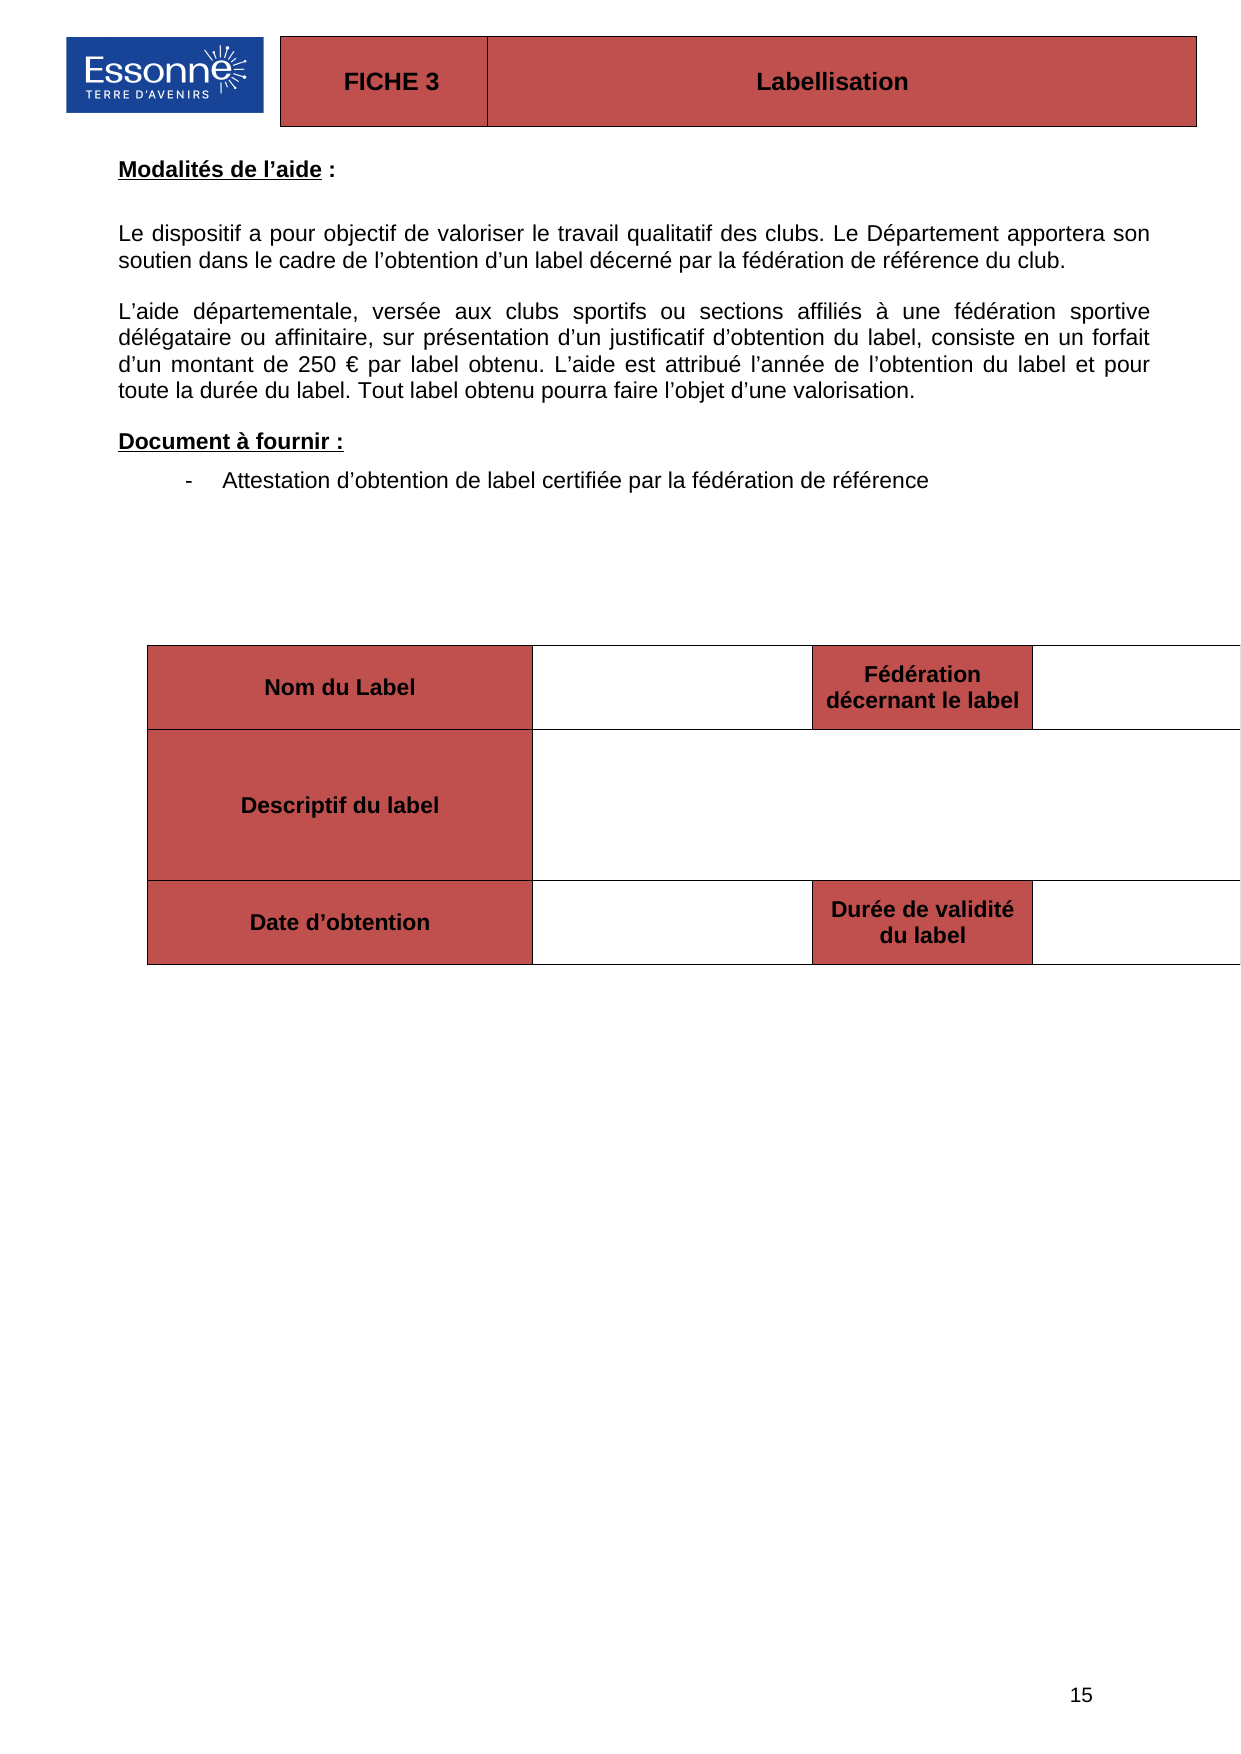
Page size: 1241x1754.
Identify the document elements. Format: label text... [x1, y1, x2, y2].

table_header [1033, 646, 1240, 729]
text Modalités de l’aide : [118, 156, 1152, 183]
table_header [59, 36, 280, 126]
table_header [533, 646, 812, 729]
list Attestation d’obtention de label certifiée par la fédération de référence [185, 467, 1181, 493]
table_header FICHE 3 [281, 37, 487, 126]
text Le dispositif a pour objectif de valoriser le travail qualitatif des clubs. Le Département apportera son soutien dans le cadre de l’obtention d’un label décerné par la fédération de référence du club. [118, 220, 1152, 273]
table_cell Date d’obtention [148, 881, 532, 964]
table_header Nom du Label [148, 646, 532, 729]
table_cell [533, 730, 1240, 880]
table_header Fédération décernant le label [813, 646, 1032, 729]
table_header Labellisation [488, 37, 1196, 126]
table_cell [1033, 881, 1240, 964]
text L’aide départementale, versée aux clubs sportifs ou sections affiliés à une fédération sportive délégataire ou affinitaire, sur présentation d’un justificatif d’obtention du label, consiste en un forfait d’un montant de 250 € par label obtenu. L’aide est attribué l’année de l’obtention du label et pour toute la durée du label. Tout label obtenu pourra faire l’objet d’une valorisation. [118, 298, 1152, 403]
text Document à fournir : [118, 428, 1152, 455]
table_cell [533, 881, 812, 964]
table_cell Durée de validité du label [813, 881, 1032, 964]
picture [66, 37, 264, 113]
table_cell Descriptif du label [148, 730, 532, 880]
